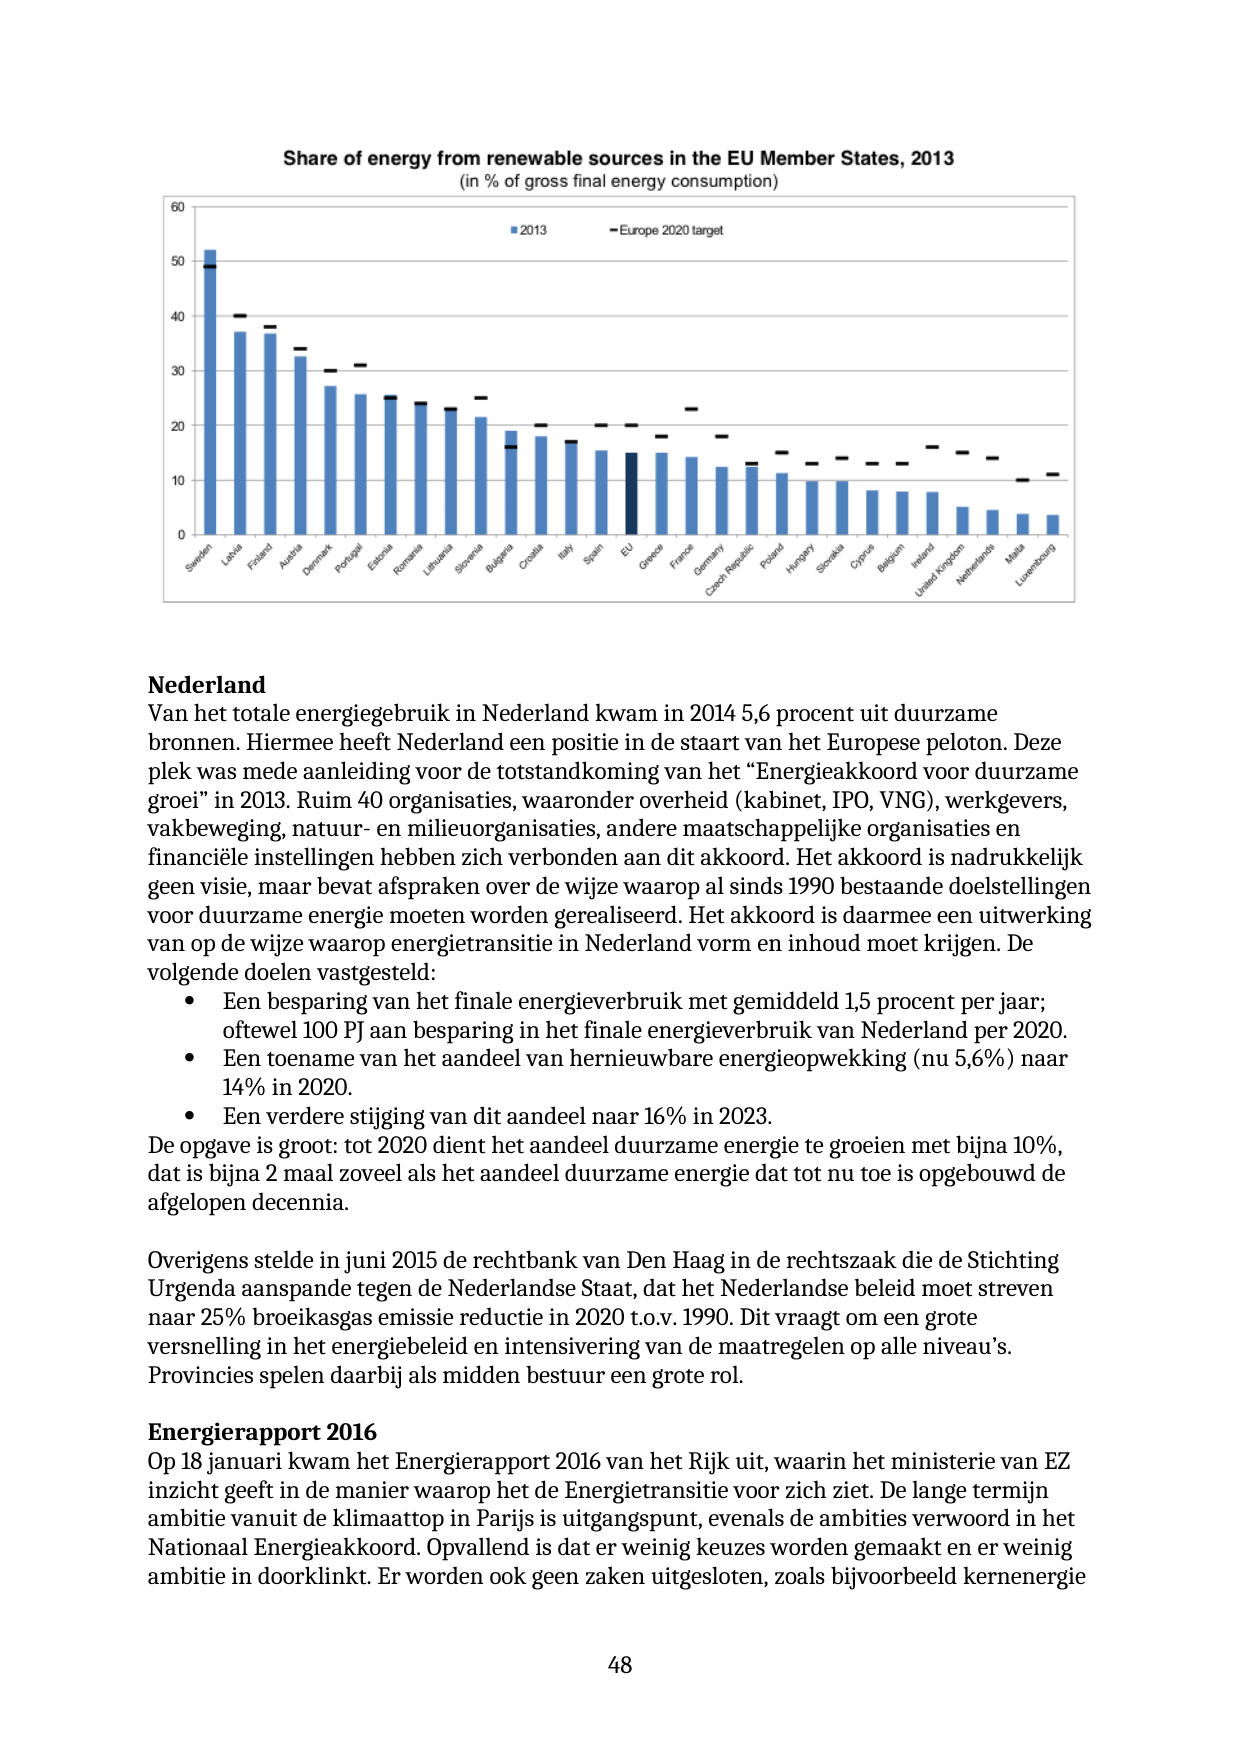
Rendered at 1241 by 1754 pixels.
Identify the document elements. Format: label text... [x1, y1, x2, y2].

text Nederland [148, 671, 1093, 699]
text De opgave is groot: tot 2020 dient het aandeel duurzame energie te groeien met bijna 10%, dat is bijna 2 maal zoveel als het aandeel duurzame energie dat tot nu toe is opgebouwd de afgelopen decennia. [148, 1131, 1093, 1217]
text Van het totale energiegebruik in Nederland kwam in 2014 5,6 procent uit duurzame bronnen. Hiermee heeft Nederland een positie in de staart van het Europese peloton. Deze plek was mede aanleiding voor de totstandkoming van het “Energieakkoord voor duurzame groei” in 2013. Ruim 40 organisaties, waaronder overheid (kabinet, IPO, VNG), werkgevers, vakbeweging, natuur- en milieuorganisaties, andere maatschappelijke organisaties en financiële instellingen hebben zich verbonden aan dit akkoord. Het akkoord is nadrukkelijk geen visie, maar bevat afspraken over de wijze waarop al sinds 1990 bestaande doelstellingen voor duurzame energie moeten worden gerealiseerd. Het akkoord is daarmee een uitwerking van op de wijze waarop energietransitie in Nederland vorm en inhoud moet krijgen. De volgende doelen vastgesteld: [148, 699, 1093, 987]
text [148, 1447, 1093, 1591]
list Een verdere stijging van dit aandeel naar 16% in 2023. [185, 1102, 1093, 1131]
text Energierapport 2016 [148, 1418, 1093, 1447]
text Overigens stelde in juni 2015 de rechtbank van Den Haag in de rechtszaak die de Stichting Urgenda aanspande tegen de Nederlandse Staat, dat het Nederlandse beleid moet streven naar 25% broeikasgas emissie reductie in 2020 t.o.v. 1990. Dit vraagt om een grote versnelling in het energiebeleid en intensivering van de maatregelen op alle niveau’s. Provincies spelen daarbij als midden bestuur een grote rol. [148, 1246, 1093, 1389]
picture [148, 148, 1093, 613]
list Een toename van het aandeel van hernieuwbare energieopwekking (nu 5,6%) naar 14% in 2020. [185, 1044, 1093, 1102]
list Een besparing van het finale energieverbruik met gemiddeld 1,5 procent per jaar; oftewel 100 PJ aan besparing in het finale energieverbruik van Nederland per 2020. [185, 987, 1093, 1044]
